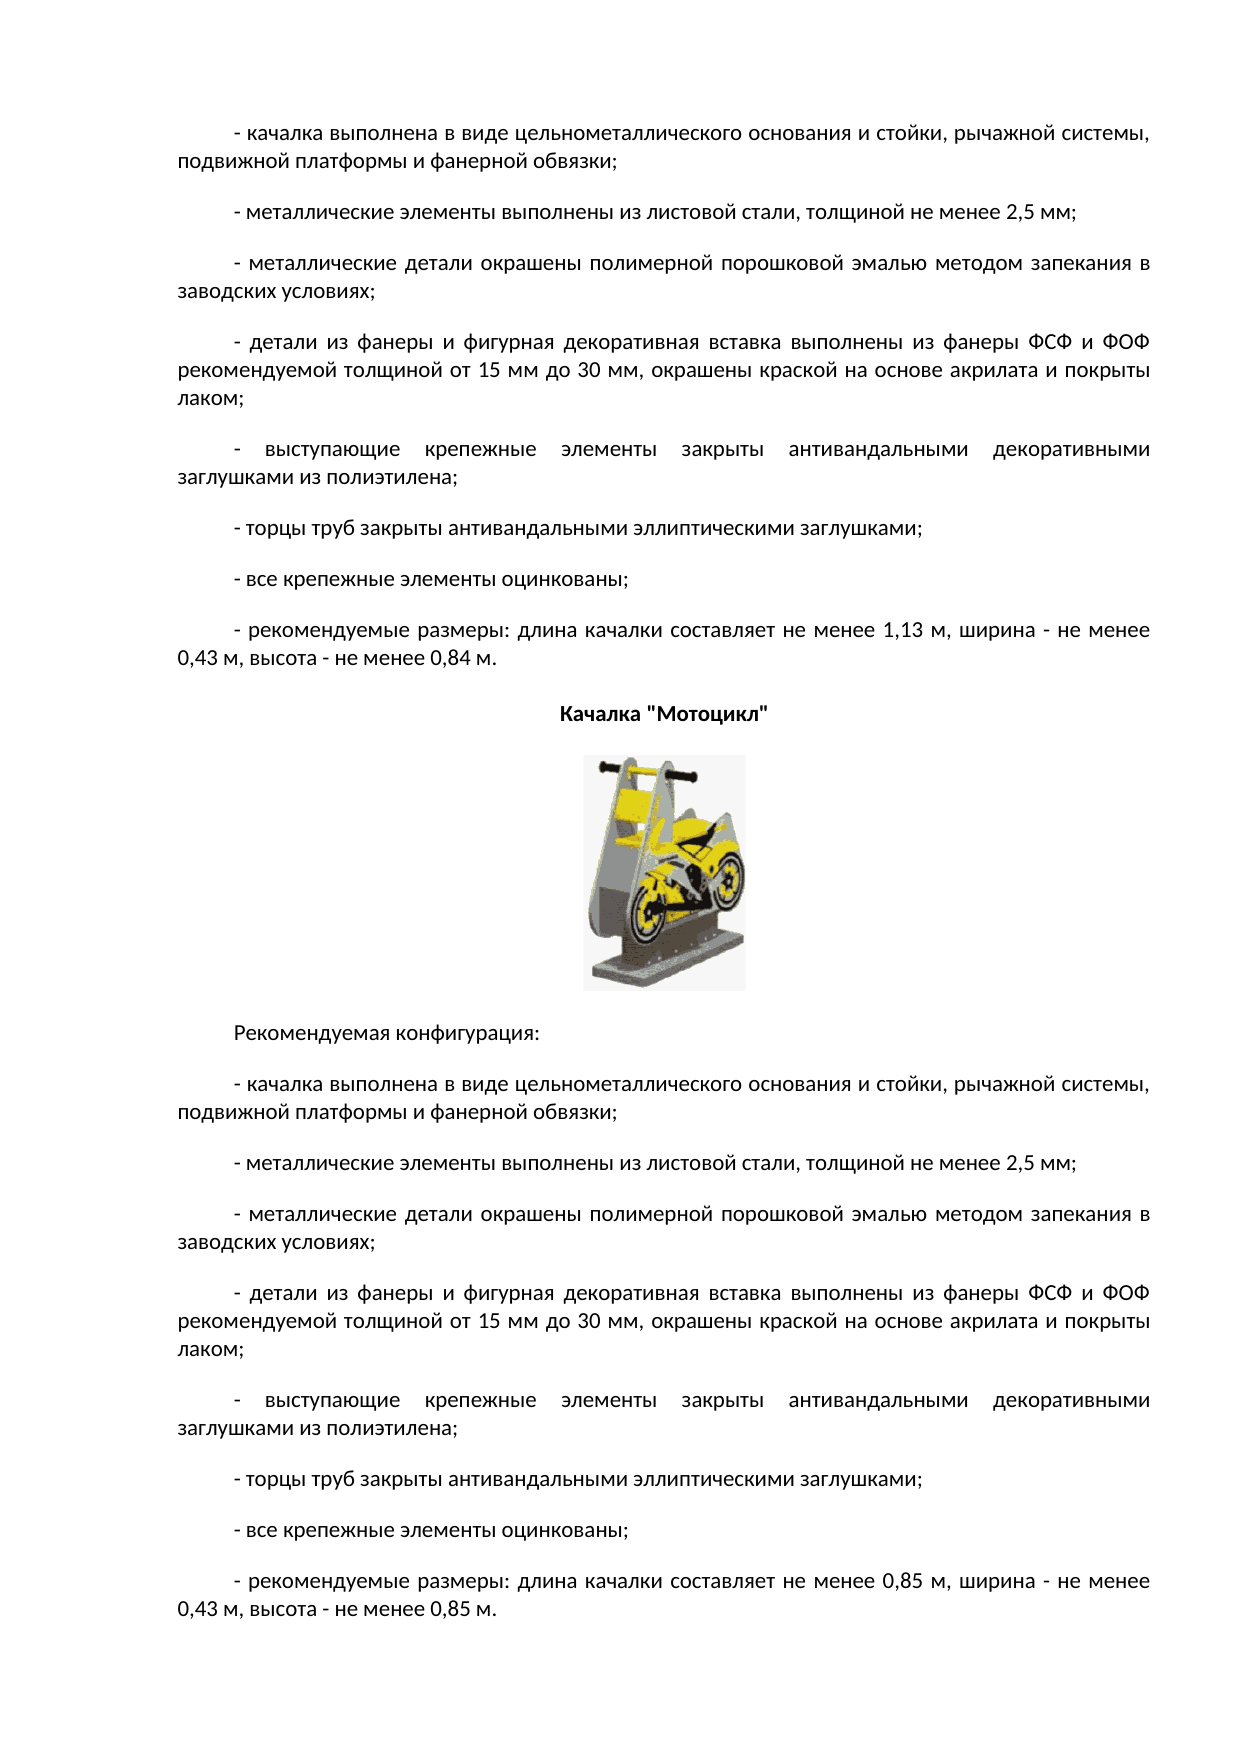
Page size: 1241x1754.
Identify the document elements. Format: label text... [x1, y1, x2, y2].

text - рекомендуемые размеры: длина качалки составляет не менее 0,85 м, ширина - не менее 0,43 м, высота - не менее 0,85 м. [177, 1566, 1152, 1622]
text - металлические детали окрашены полимерной порошковой эмалью методом запекания в заводских условиях; [177, 248, 1152, 304]
text - качалка выполнена в виде цельнометаллического основания и стойки, рычажной системы, подвижной платформы и фанерной обвязки; [177, 1069, 1152, 1125]
title Качалка "Мотоцикл" [177, 699, 1152, 727]
text - торцы труб закрыты антивандальными эллиптическими заглушками; [177, 1464, 1152, 1492]
text - детали из фанеры и фигурная декоративная вставка выполнены из фанеры ФСФ и ФОФ рекомендуемой толщиной от 15 мм до 30 мм, окрашены краской на основе акрилата и покрыты лаком; [177, 1278, 1152, 1362]
text - металлические детали окрашены полимерной порошковой эмалью методом запекания в заводских условиях; [177, 1199, 1152, 1255]
text - детали из фанеры и фигурная декоративная вставка выполнены из фанеры ФСФ и ФОФ рекомендуемой толщиной от 15 мм до 30 мм, окрашены краской на основе акрилата и покрыты лаком; [177, 327, 1152, 411]
text - качалка выполнена в виде цельнометаллического основания и стойки, рычажной системы, подвижной платформы и фанерной обвязки; [177, 118, 1152, 174]
text Рекомендуемая конфигурация: [177, 1018, 1152, 1046]
text - выступающие крепежные элементы закрыты антивандальными декоративными заглушками из полиэтилена; [177, 434, 1152, 490]
text - все крепежные элементы оцинкованы; [177, 1515, 1152, 1543]
text - металлические элементы выполнены из листовой стали, толщиной не менее 2,5 мм; [177, 197, 1152, 225]
text - металлические элементы выполнены из листовой стали, толщиной не менее 2,5 мм; [177, 1148, 1152, 1176]
picture [583, 755, 746, 991]
text - торцы труб закрыты антивандальными эллиптическими заглушками; [177, 513, 1152, 541]
text - выступающие крепежные элементы закрыты антивандальными декоративными заглушками из полиэтилена; [177, 1385, 1152, 1441]
text - рекомендуемые размеры: длина качалки составляет не менее 1,13 м, ширина - не менее 0,43 м, высота - не менее 0,84 м. [177, 615, 1152, 671]
text - все крепежные элементы оцинкованы; [177, 564, 1152, 592]
